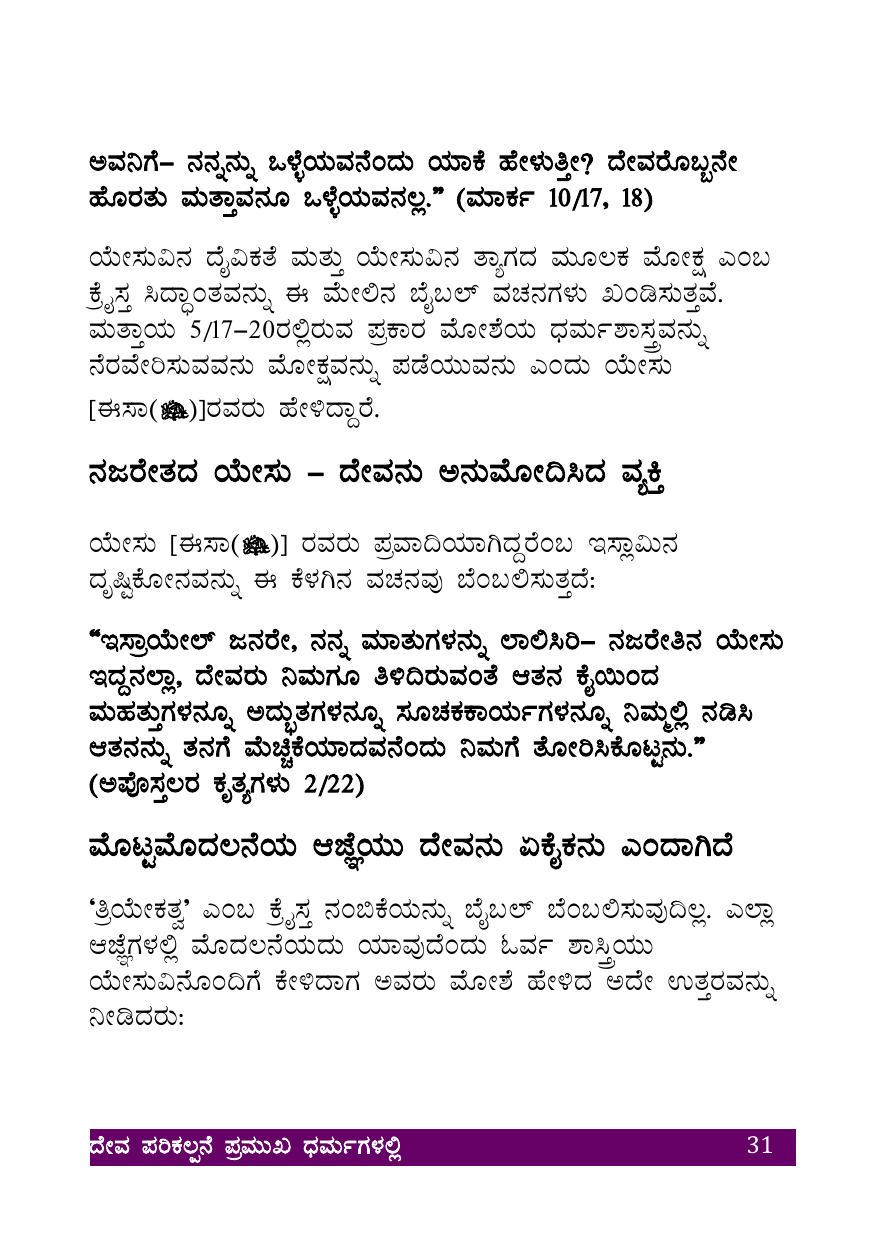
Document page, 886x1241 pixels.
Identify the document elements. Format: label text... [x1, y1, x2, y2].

text ªÉÆlÖªÉÆzÀ®£ÉAiÀÄ DeÉÕAiÀÄÄ zÉÃªÀ£ÀÄ KPÉÊPÀ£ÀÄ JAzÁVzÉ [90, 832, 796, 873]
text AiÉÄÃ¸ÀÄ [F¸Á()] gÀªÀgÀÄ ¥ÀæªÁ¢AiÀiÁVzÀÝgÉA§ E¸Áè«Ä£À zÀÈ¶ÖPÉÆÃ£ÀªÀ£ÀÄß F PÉ¼ÀV£À ªÀZÀ£ÀªÀÅ ¨ÉA§°¸ÀÄvÀÛzÉ: [90, 524, 796, 604]
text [90, 150, 796, 221]
text ‘wæAiÉÄÃPÀvÀé’ JA§ PÉæöÊ¸ÀÛ £ÀA©PÉAiÀÄ£ÀÄß ¨ÉÊ§¯ï ¨ÉA§°¸ÀÄªÀÅ¢®è. J¯Áè DeÉÕUÀ¼À°è ªÉÆzÀ®£ÉAiÀÄzÀÄ AiÀiÁªÀÅzÉAzÀÄ NªÀð ±Á¹ÛçAiÀÄÄ AiÉÄÃ¸ÀÄ«£ÉÆA¢UÉ PÉÃ½zÁUÀ CªÀgÀÄ ªÉÆÃ±É ºÉÃ½zÀ CzÉÃ GvÀÛgÀªÀ£ÀÄß ¤ÃrzÀgÀÄ: [90, 898, 796, 1041]
text AiÉÄÃ¸ÀÄ«£À zÉÊ«PÀvÉ ªÀÄvÀÄÛ AiÉÄÃ¸ÀÄ«£À vÁåUÀzÀ ªÀÄÆ®PÀ ªÉÆÃPÀë JA§ PÉæöÊ¸ÀÛ ¹zÁÞAvÀªÀ£ÀÄß F ªÉÄÃ°£À ¨ÉÊ§¯ï ªÀZÀ£ÀUÀ¼ÀÄ RAr¸ÀÄvÀÛªÉ. ªÀÄvÁÛAiÀÄ 5/17-20gÀ°ègÀÄªÀ ¥ÀæPÁgÀ ªÉÆÃ±ÉAiÀÄ zsÀªÀÄð±Á¸ÀÛçªÀ£ÀÄß £ÉgÀªÉÃj¸ÀÄªÀªÀ£ÀÄ ªÉÆÃPÀëªÀ£ÀÄß ¥ÀqÉAiÀÄÄªÀ£ÀÄ JAzÀÄ AiÉÄÃ¸ÀÄ [F¸Á()]gÀªÀgÀÄ ºÉÃ½zÁÝgÉ. [90, 246, 796, 433]
text “E¸ÁæAiÉÄÃ¯ï d£ÀgÉÃ, £À£Àß ªÀiÁvÀÄUÀ¼À£ÀÄß ¯Á°¹j- £ÀdgÉÃw£À AiÉÄÃ¸ÀÄ EzÀÝ£À¯Áè, zÉÃªÀgÀÄ ¤ªÀÄUÀÆ w½¢gÀÄªÀAvÉ DvÀ£À PÉÊ¬ÄAzÀ ªÀÄºÀvÀÄÛUÀ¼À£ÀÆß CzÀÄãvÀUÀ¼À£ÀÆß ¸ÀÆZÀPÀPÁAiÀÄðUÀ¼À£ÀÆß ¤ªÀÄä°è £Àr¹ DvÀ£À£ÀÄß vÀ£ÀUÉ ªÉÄaÑPÉAiÀiÁzÀªÀ£ÉAzÀÄ ¤ªÀÄUÉ vÉÆÃj¹PÉÆlÖ£ÀÄ.” (C¥ÉÇ¸ÀÛ®gÀ PÀÈvÀåUÀ¼ÀÄ 2/22) [90, 629, 796, 807]
text £ÀdgÉÃvÀzÀ AiÉÄÃ¸ÀÄ - zÉÃªÀ£ÀÄ C£ÀÄªÉÆÃ¢¹zÀ ªÀåQÛ [90, 458, 796, 499]
